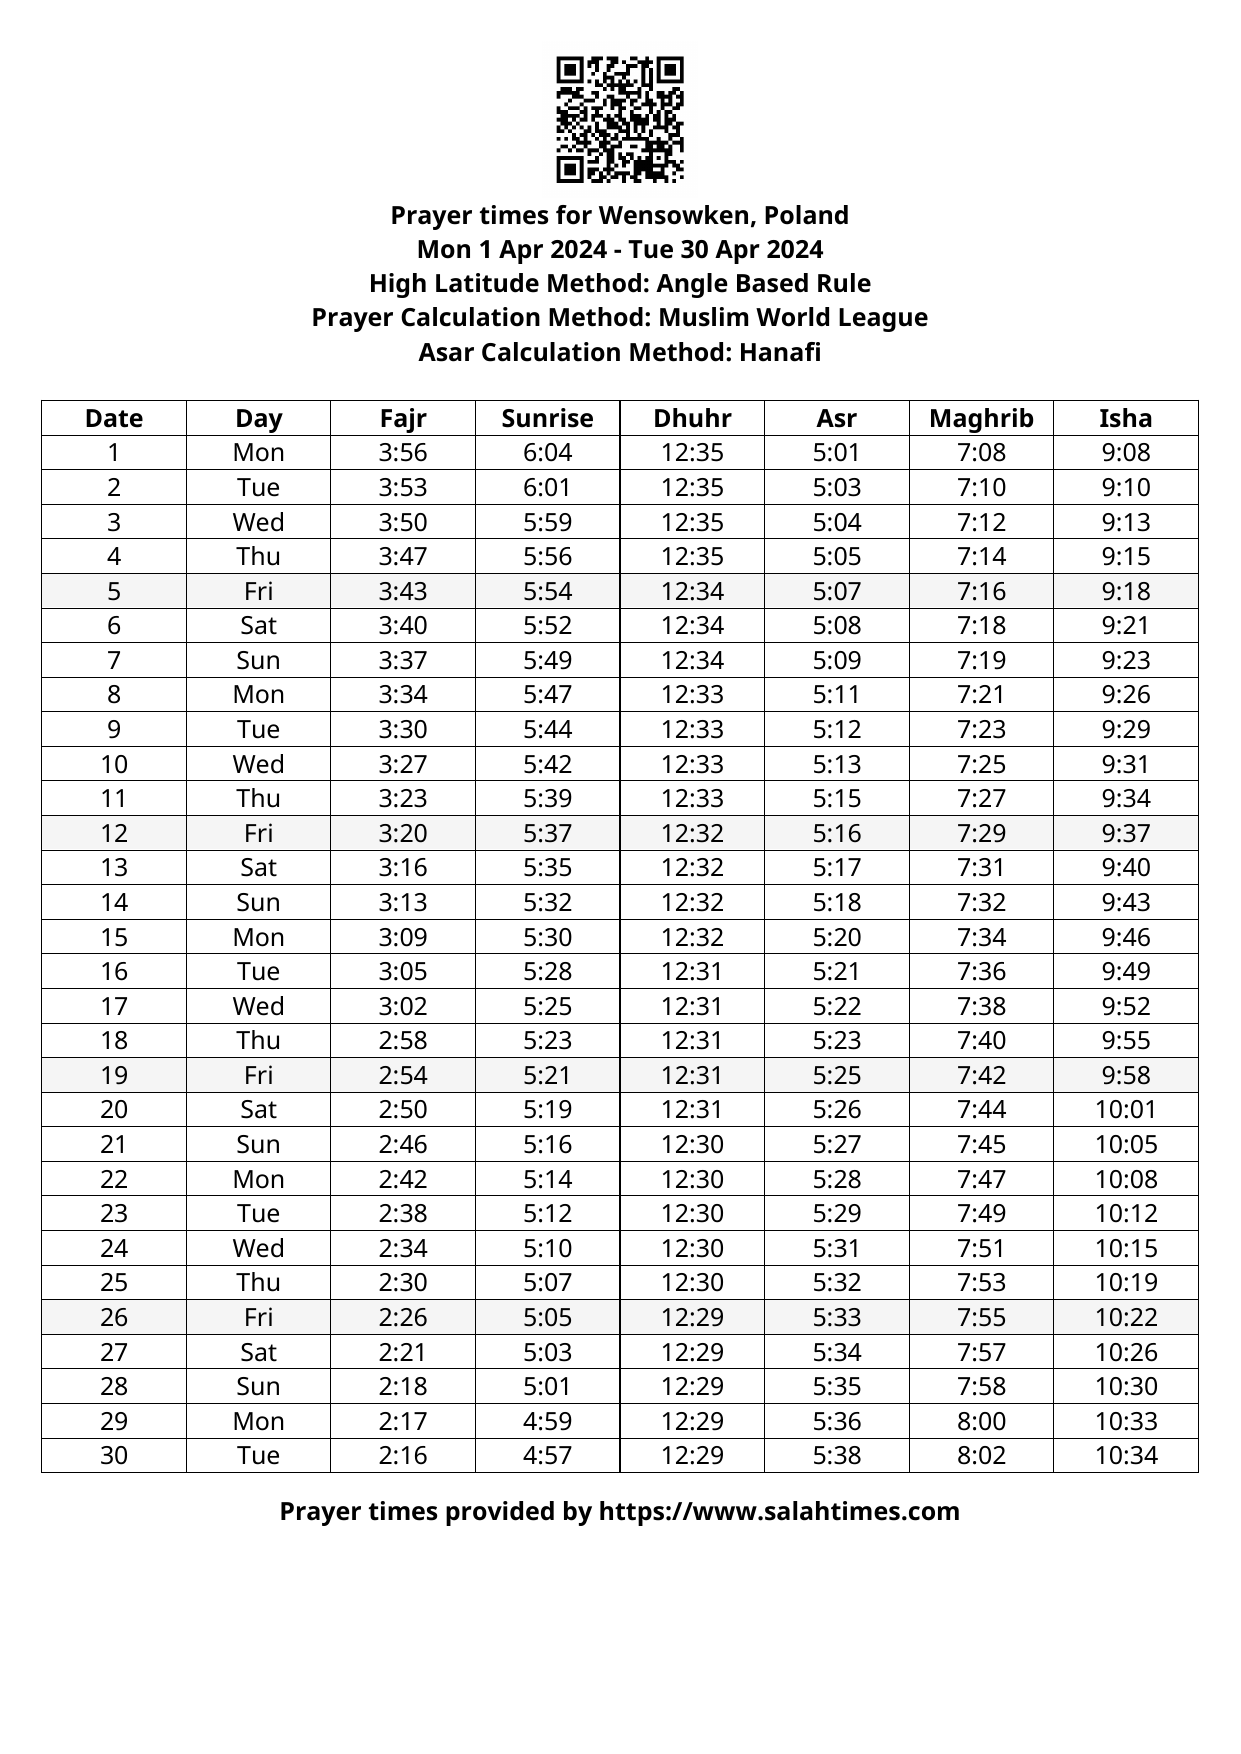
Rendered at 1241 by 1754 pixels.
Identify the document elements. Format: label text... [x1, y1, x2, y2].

table_cell 9:40 [1054, 851, 1198, 884]
table_cell 27 [42, 1335, 186, 1368]
table_header Day [187, 401, 330, 434]
table_cell 3:40 [331, 609, 475, 642]
table_cell 5:16 [476, 1127, 619, 1161]
table_cell Tue [187, 954, 330, 988]
table_cell 5:37 [476, 816, 619, 849]
table_cell 5:26 [765, 1093, 909, 1126]
table_cell 12:34 [621, 574, 764, 607]
table_cell 7:45 [910, 1127, 1053, 1161]
table_cell 12:33 [621, 678, 764, 711]
table_cell Sun [187, 643, 330, 677]
table_cell 12:31 [621, 989, 764, 1022]
table_cell 4 [42, 539, 186, 573]
table_cell 9:34 [1054, 781, 1198, 815]
text Prayer times for Wensowken, Poland [42, 198, 1198, 232]
table_cell 5:25 [476, 989, 619, 1022]
table_cell 7:19 [910, 643, 1053, 677]
table_cell 9:18 [1054, 574, 1198, 607]
table_cell 7:27 [910, 781, 1053, 815]
table_cell 5:03 [476, 1335, 619, 1368]
table_cell 18 [42, 1024, 186, 1057]
table_cell 21 [42, 1127, 186, 1161]
table_cell Thu [187, 539, 330, 573]
table_cell 9:23 [1054, 643, 1198, 677]
table_cell Mon [187, 1404, 330, 1437]
table_cell 12:33 [621, 747, 764, 780]
table_cell 9:58 [1054, 1058, 1198, 1092]
table_cell Sat [187, 1093, 330, 1126]
table_cell 12:30 [621, 1196, 764, 1230]
text Prayer Calculation Method: Muslim World League [42, 300, 1198, 334]
table_cell 7:16 [910, 574, 1053, 607]
table_cell 3:30 [331, 712, 475, 746]
table_cell 12:32 [621, 920, 764, 953]
table_cell 5:12 [476, 1196, 619, 1230]
table_cell 8:02 [910, 1439, 1053, 1472]
table_cell 12 [42, 816, 186, 849]
table_cell 3:53 [331, 470, 475, 504]
table_cell 9:21 [1054, 609, 1198, 642]
table_cell 3:09 [331, 920, 475, 953]
table_cell 16 [42, 954, 186, 988]
table_cell 5:07 [765, 574, 909, 607]
table_cell 5:21 [765, 954, 909, 988]
table_cell 12:35 [621, 505, 764, 538]
table_cell Sun [187, 1369, 330, 1403]
table_cell 10:34 [1054, 1439, 1198, 1472]
table_cell 5:28 [476, 954, 619, 988]
table_cell 5:13 [765, 747, 909, 780]
table_cell Fri [187, 816, 330, 849]
table_cell 5:52 [476, 609, 619, 642]
table_cell 5:14 [476, 1162, 619, 1195]
table_header Date [42, 401, 186, 434]
table_cell 10:33 [1054, 1404, 1198, 1437]
table_cell 5:54 [476, 574, 619, 607]
table_cell 5:22 [765, 989, 909, 1022]
table_cell 2:17 [331, 1404, 475, 1437]
table_cell 9:55 [1054, 1024, 1198, 1057]
table_cell 5:28 [765, 1162, 909, 1195]
table_cell 3:20 [331, 816, 475, 849]
table_cell 10:05 [1054, 1127, 1198, 1161]
table_cell 9:52 [1054, 989, 1198, 1022]
table_cell Sat [187, 851, 330, 884]
table_cell 5:01 [476, 1369, 619, 1403]
table_cell 5:25 [765, 1058, 909, 1092]
table_cell Fri [187, 1300, 330, 1334]
table_cell 5:23 [765, 1024, 909, 1057]
table_cell 2 [42, 470, 186, 504]
table_cell 5:32 [476, 885, 619, 919]
table_cell 3:50 [331, 505, 475, 538]
table_cell 2:46 [331, 1127, 475, 1161]
table_cell 2:42 [331, 1162, 475, 1195]
table_cell 5:11 [765, 678, 909, 711]
table_cell 5:47 [476, 678, 619, 711]
table_cell Sun [187, 1127, 330, 1161]
table_cell 29 [42, 1404, 186, 1437]
table_cell 5:32 [765, 1266, 909, 1299]
table_cell 5:17 [765, 851, 909, 884]
table_cell 7:57 [910, 1335, 1053, 1368]
table_cell 9:13 [1054, 505, 1198, 538]
table_cell 12:32 [621, 851, 764, 884]
table_cell 7:49 [910, 1196, 1053, 1230]
table_cell 7:47 [910, 1162, 1053, 1195]
table_cell 5:30 [476, 920, 619, 953]
table_cell 13 [42, 851, 186, 884]
table_cell Wed [187, 747, 330, 780]
table_cell 12:35 [621, 470, 764, 504]
table_cell 12:33 [621, 781, 764, 815]
table_cell 7:58 [910, 1369, 1053, 1403]
table_cell Thu [187, 1266, 330, 1299]
table_cell 4:59 [476, 1404, 619, 1437]
table_cell 5:08 [765, 609, 909, 642]
table_cell Tue [187, 1196, 330, 1230]
table_cell Sat [187, 609, 330, 642]
table_cell 7:21 [910, 678, 1053, 711]
table_cell 7:53 [910, 1266, 1053, 1299]
table_cell Tue [187, 712, 330, 746]
table_cell 7:32 [910, 885, 1053, 919]
table_cell Thu [187, 1024, 330, 1057]
table_cell 3:27 [331, 747, 475, 780]
text Mon 1 Apr 2024 - Tue 30 Apr 2024 [42, 232, 1198, 266]
table_cell 5:12 [765, 712, 909, 746]
table_cell 10:30 [1054, 1369, 1198, 1403]
table_cell 3:56 [331, 436, 475, 469]
table_cell 12:30 [621, 1231, 764, 1264]
table_cell 5:18 [765, 885, 909, 919]
table_cell 12:29 [621, 1335, 764, 1368]
table_cell Fri [187, 574, 330, 607]
table_cell 4:57 [476, 1439, 619, 1472]
table_cell 12:31 [621, 1093, 764, 1126]
table_cell Fri [187, 1058, 330, 1092]
table_cell 5:39 [476, 781, 619, 815]
table_cell 12:30 [621, 1266, 764, 1299]
table_cell 30 [42, 1439, 186, 1472]
table_cell Sun [187, 885, 330, 919]
table_cell 12:31 [621, 954, 764, 988]
table_cell 5:36 [765, 1404, 909, 1437]
table_cell 7:31 [910, 851, 1053, 884]
table_cell 5:15 [765, 781, 909, 815]
table_cell 12:35 [621, 539, 764, 573]
table_cell 5:44 [476, 712, 619, 746]
table_cell 5:01 [765, 436, 909, 469]
table_cell 7:18 [910, 609, 1053, 642]
table_cell 7:38 [910, 989, 1053, 1022]
table_cell 6:01 [476, 470, 619, 504]
table_cell 12:30 [621, 1162, 764, 1195]
text High Latitude Method: Angle Based Rule [42, 266, 1198, 300]
table_cell 12:34 [621, 609, 764, 642]
table_cell 9:31 [1054, 747, 1198, 780]
table_cell 10:12 [1054, 1196, 1198, 1230]
table_cell 7:08 [910, 436, 1053, 469]
table_cell 5:35 [476, 851, 619, 884]
table_cell Tue [187, 1439, 330, 1472]
table_cell 12:35 [621, 436, 764, 469]
table_cell 10:15 [1054, 1231, 1198, 1264]
table_cell 10:01 [1054, 1093, 1198, 1126]
table_cell 9:46 [1054, 920, 1198, 953]
table_cell 2:34 [331, 1231, 475, 1264]
table_cell 11 [42, 781, 186, 815]
table_cell Mon [187, 1162, 330, 1195]
table_header Fajr [331, 401, 475, 434]
table_cell 3:13 [331, 885, 475, 919]
table_cell 5:20 [765, 920, 909, 953]
table_cell 19 [42, 1058, 186, 1092]
table_cell 7:25 [910, 747, 1053, 780]
table_cell 7:36 [910, 954, 1053, 988]
table_cell 23 [42, 1196, 186, 1230]
table_cell 7:51 [910, 1231, 1053, 1264]
table_cell 2:58 [331, 1024, 475, 1057]
table_cell Wed [187, 1231, 330, 1264]
table_cell 3:34 [331, 678, 475, 711]
table_cell 9:10 [1054, 470, 1198, 504]
table_cell 3:02 [331, 989, 475, 1022]
table_cell 7:55 [910, 1300, 1053, 1334]
table_cell 2:30 [331, 1266, 475, 1299]
table_cell 9:29 [1054, 712, 1198, 746]
table_cell 7:44 [910, 1093, 1053, 1126]
table_cell 7:23 [910, 712, 1053, 746]
text Asar Calculation Method: Hanafi [42, 334, 1198, 368]
table_cell 9:37 [1054, 816, 1198, 849]
table_cell Wed [187, 989, 330, 1022]
table_cell 12:34 [621, 643, 764, 677]
table_cell Wed [187, 505, 330, 538]
table_cell 9:49 [1054, 954, 1198, 988]
table_cell 3:16 [331, 851, 475, 884]
table_cell 12:29 [621, 1369, 764, 1403]
table_cell 20 [42, 1093, 186, 1126]
table_cell 9 [42, 712, 186, 746]
table_cell 3 [42, 505, 186, 538]
table_cell 26 [42, 1300, 186, 1334]
table_cell Sat [187, 1335, 330, 1368]
table_cell 5:21 [476, 1058, 619, 1092]
table_cell 14 [42, 885, 186, 919]
table_cell 3:05 [331, 954, 475, 988]
table_cell 7:42 [910, 1058, 1053, 1092]
table_cell 3:37 [331, 643, 475, 677]
table_cell 6 [42, 609, 186, 642]
table_cell 8:00 [910, 1404, 1053, 1437]
table_cell 7:10 [910, 470, 1053, 504]
table_cell 5:05 [765, 539, 909, 573]
table_cell 12:30 [621, 1127, 764, 1161]
table_cell 5:49 [476, 643, 619, 677]
table_cell 5:59 [476, 505, 619, 538]
table_cell 7:34 [910, 920, 1053, 953]
table_cell 9:15 [1054, 539, 1198, 573]
table_cell 5:56 [476, 539, 619, 573]
table_cell 5:10 [476, 1231, 619, 1264]
table_cell 9:08 [1054, 436, 1198, 469]
table_header Asr [765, 401, 909, 434]
table_cell 5:16 [765, 816, 909, 849]
table_cell 6:04 [476, 436, 619, 469]
table_cell 12:31 [621, 1024, 764, 1057]
table_cell 2:21 [331, 1335, 475, 1368]
table_cell 5:27 [765, 1127, 909, 1161]
table_cell 5:29 [765, 1196, 909, 1230]
table_cell 2:16 [331, 1439, 475, 1472]
table_cell 7:12 [910, 505, 1053, 538]
table_cell 5:42 [476, 747, 619, 780]
table_cell 12:29 [621, 1439, 764, 1472]
table_cell 5:04 [765, 505, 909, 538]
table_cell Mon [187, 436, 330, 469]
table_cell 5:07 [476, 1266, 619, 1299]
table_cell 2:54 [331, 1058, 475, 1092]
table_cell 5:09 [765, 643, 909, 677]
table_cell 9:43 [1054, 885, 1198, 919]
table_cell 5:03 [765, 470, 909, 504]
table_header Dhuhr [621, 401, 764, 434]
table_cell 7:29 [910, 816, 1053, 849]
table_cell 3:43 [331, 574, 475, 607]
table_cell 1 [42, 436, 186, 469]
table_cell 5:31 [765, 1231, 909, 1264]
table_cell 2:26 [331, 1300, 475, 1334]
table_header Maghrib [910, 401, 1053, 434]
table_cell 5:34 [765, 1335, 909, 1368]
table_header Sunrise [476, 401, 619, 434]
table_cell 2:18 [331, 1369, 475, 1403]
table_cell 5:33 [765, 1300, 909, 1334]
table_cell 12:31 [621, 1058, 764, 1092]
table_cell Mon [187, 920, 330, 953]
table_cell 3:23 [331, 781, 475, 815]
table_cell 12:32 [621, 885, 764, 919]
table_cell 10:22 [1054, 1300, 1198, 1334]
table_cell 2:38 [331, 1196, 475, 1230]
table_cell 5:05 [476, 1300, 619, 1334]
table_cell 3:47 [331, 539, 475, 573]
picture [542, 41, 699, 198]
table_cell 5:23 [476, 1024, 619, 1057]
table_cell 12:32 [621, 816, 764, 849]
table_cell 5:19 [476, 1093, 619, 1126]
table_cell 22 [42, 1162, 186, 1195]
table_cell 12:29 [621, 1404, 764, 1437]
table_cell 7:14 [910, 539, 1053, 573]
table_cell 9:26 [1054, 678, 1198, 711]
table_cell 7 [42, 643, 186, 677]
table_cell 10 [42, 747, 186, 780]
table_cell 8 [42, 678, 186, 711]
table_cell 28 [42, 1369, 186, 1403]
table_cell 17 [42, 989, 186, 1022]
table_cell Tue [187, 470, 330, 504]
table_cell 12:29 [621, 1300, 764, 1334]
table_cell 12:33 [621, 712, 764, 746]
table_cell Mon [187, 678, 330, 711]
table_cell 7:40 [910, 1024, 1053, 1057]
table_cell 5:35 [765, 1369, 909, 1403]
table_cell 5 [42, 574, 186, 607]
table_cell 10:19 [1054, 1266, 1198, 1299]
table_cell 10:26 [1054, 1335, 1198, 1368]
table_cell 10:08 [1054, 1162, 1198, 1195]
table_cell Thu [187, 781, 330, 815]
table_cell 25 [42, 1266, 186, 1299]
table_cell 2:50 [331, 1093, 475, 1126]
table_header Isha [1054, 401, 1198, 434]
table_cell 15 [42, 920, 186, 953]
table_cell 24 [42, 1231, 186, 1264]
table_cell 5:38 [765, 1439, 909, 1472]
text Prayer times provided by https://www.salahtimes.com [42, 1494, 1198, 1528]
